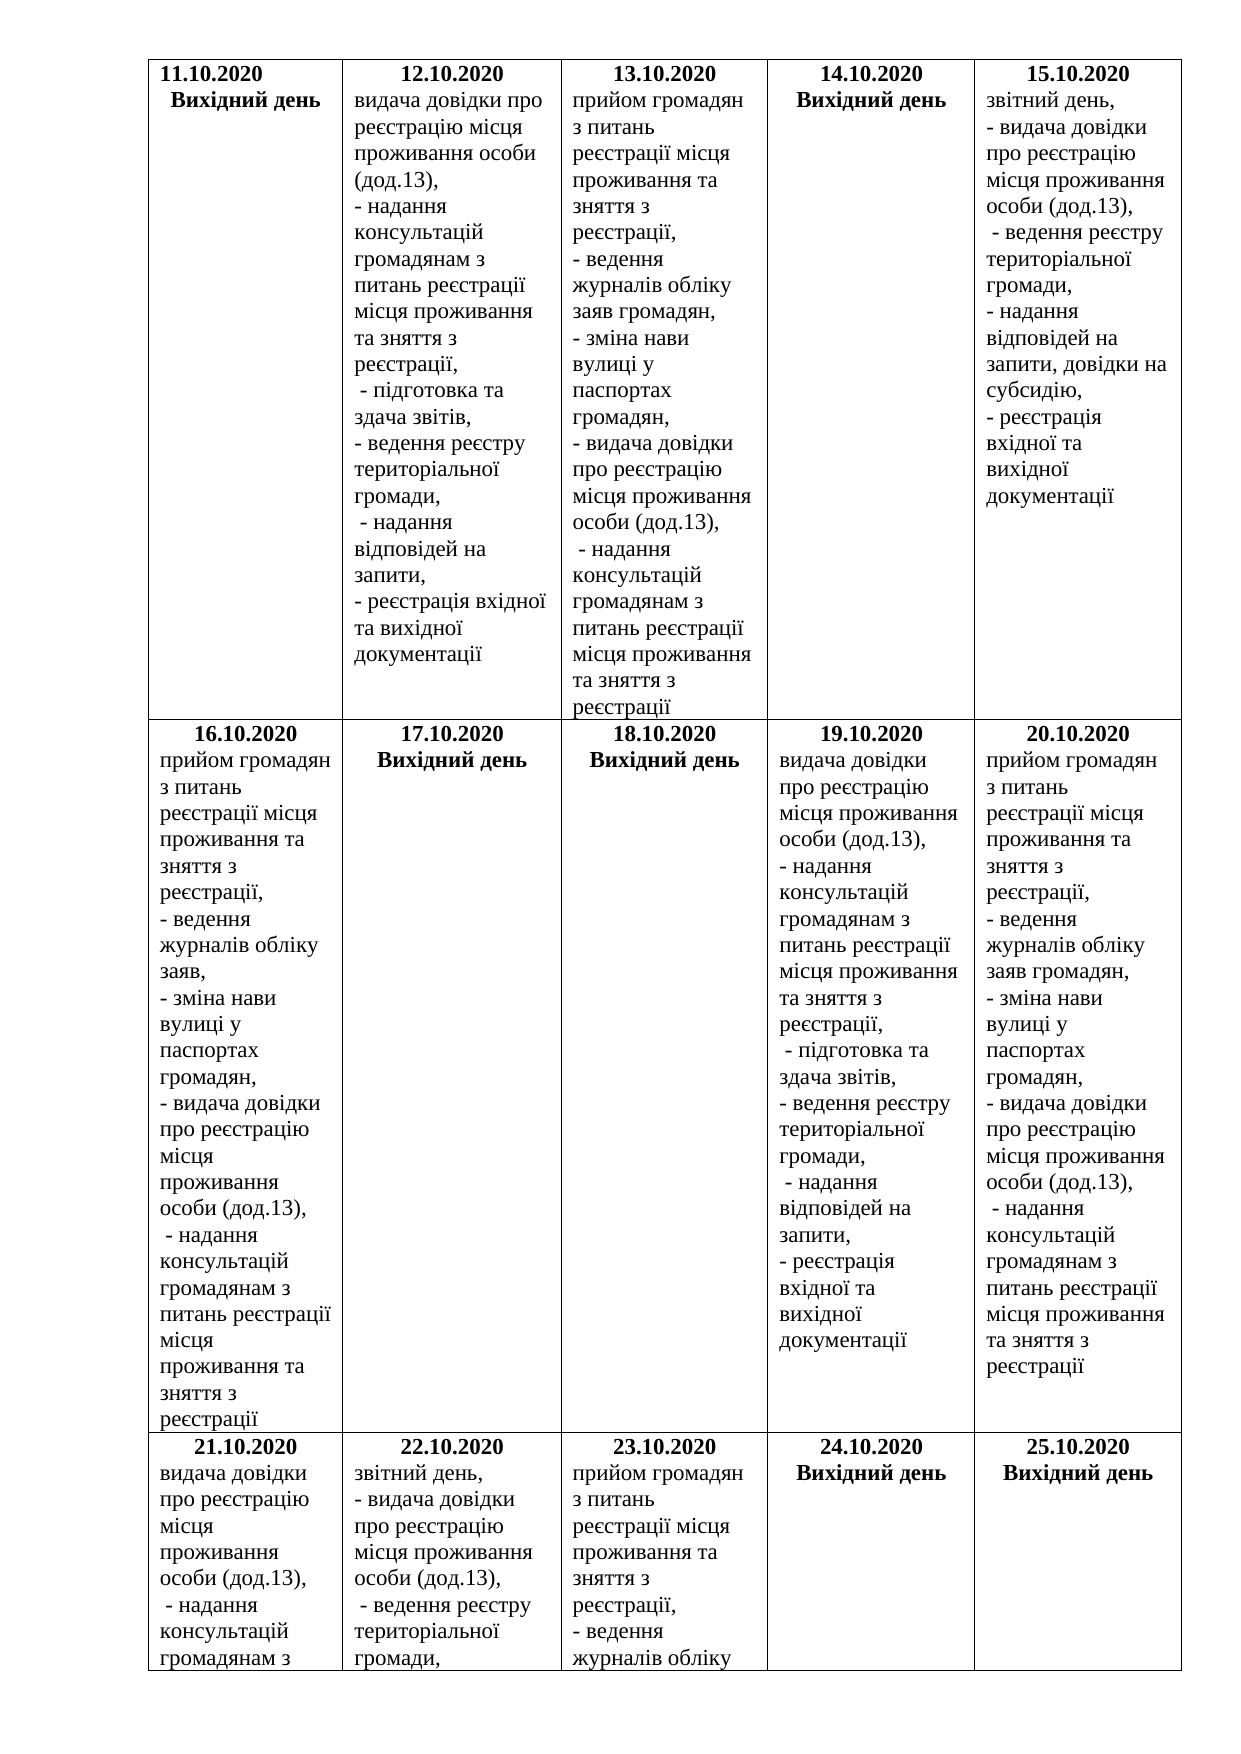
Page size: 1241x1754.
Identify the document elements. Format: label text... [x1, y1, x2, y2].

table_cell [768, 1433, 974, 1670]
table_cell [149, 1433, 342, 1670]
table_cell 17.10.2020 Вихідний день [343, 720, 561, 1432]
table_cell 20.10.2020 прийом громадян з питань реєстрації місця проживання та зняття з реєстрації, - ведення журналів обліку заяв громадян, - зміна нави вулиці у паспортах громадян, - видача довідки про реєстрацію місця проживання особи (дод.13), - надання консультацій громадянам з питань реєстрації місця проживання та зняття з реєстрації [975, 720, 1181, 1432]
table_cell 14.10.2020 Вихідний день [768, 60, 974, 719]
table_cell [343, 1433, 561, 1670]
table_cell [975, 1433, 1181, 1670]
table_cell 11.10.2020 Вихідний день [149, 60, 342, 719]
table_cell 19.10.2020 видача довідки про реєстрацію місця проживання особи (дод.13), - надання консультацій громадянам з питань реєстрації місця проживання та зняття з реєстрації, - підготовка та здача звітів, - ведення реєстру територіальної громади, - надання відповідей на запити, - реєстрація вхідної та вихідної документації [768, 720, 974, 1432]
table_cell 15.10.2020 звітний день, - видача довідки про реєстрацію місця проживання особи (дод.13), - ведення реєстру територіальної громади, - надання відповідей на запити, довідки на субсидію, - реєстрація вхідної та вихідної документації [975, 60, 1181, 719]
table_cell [562, 1433, 767, 1670]
table_cell 12.10.2020 видача довідки про реєстрацію місця проживання особи (дод.13), - надання консультацій громадянам з питань реєстрації місця проживання та зняття з реєстрації, - підготовка та здача звітів, - ведення реєстру територіальної громади, - надання відповідей на запити, - реєстрація вхідної та вихідної документації [343, 60, 561, 719]
table_cell 16.10.2020 прийом громадян з питань реєстрації місця проживання та зняття з реєстрації, - ведення журналів обліку заяв, - зміна нави вулиці у паспортах громадян, - видача довідки про реєстрацію місця проживання особи (дод.13), - надання консультацій громадянам з питань реєстрації місця проживання та зняття з реєстрації [149, 720, 342, 1432]
table_cell 13.10.2020 прийом громадян з питань реєстрації місця проживання та зняття з реєстрації, - ведення журналів обліку заяв громадян, - зміна нави вулиці у паспортах громадян, - видача довідки про реєстрацію місця проживання особи (дод.13), - надання консультацій громадянам з питань реєстрації місця проживання та зняття з реєстрації [562, 60, 767, 719]
table_cell 18.10.2020 Вихідний день [562, 720, 767, 1432]
